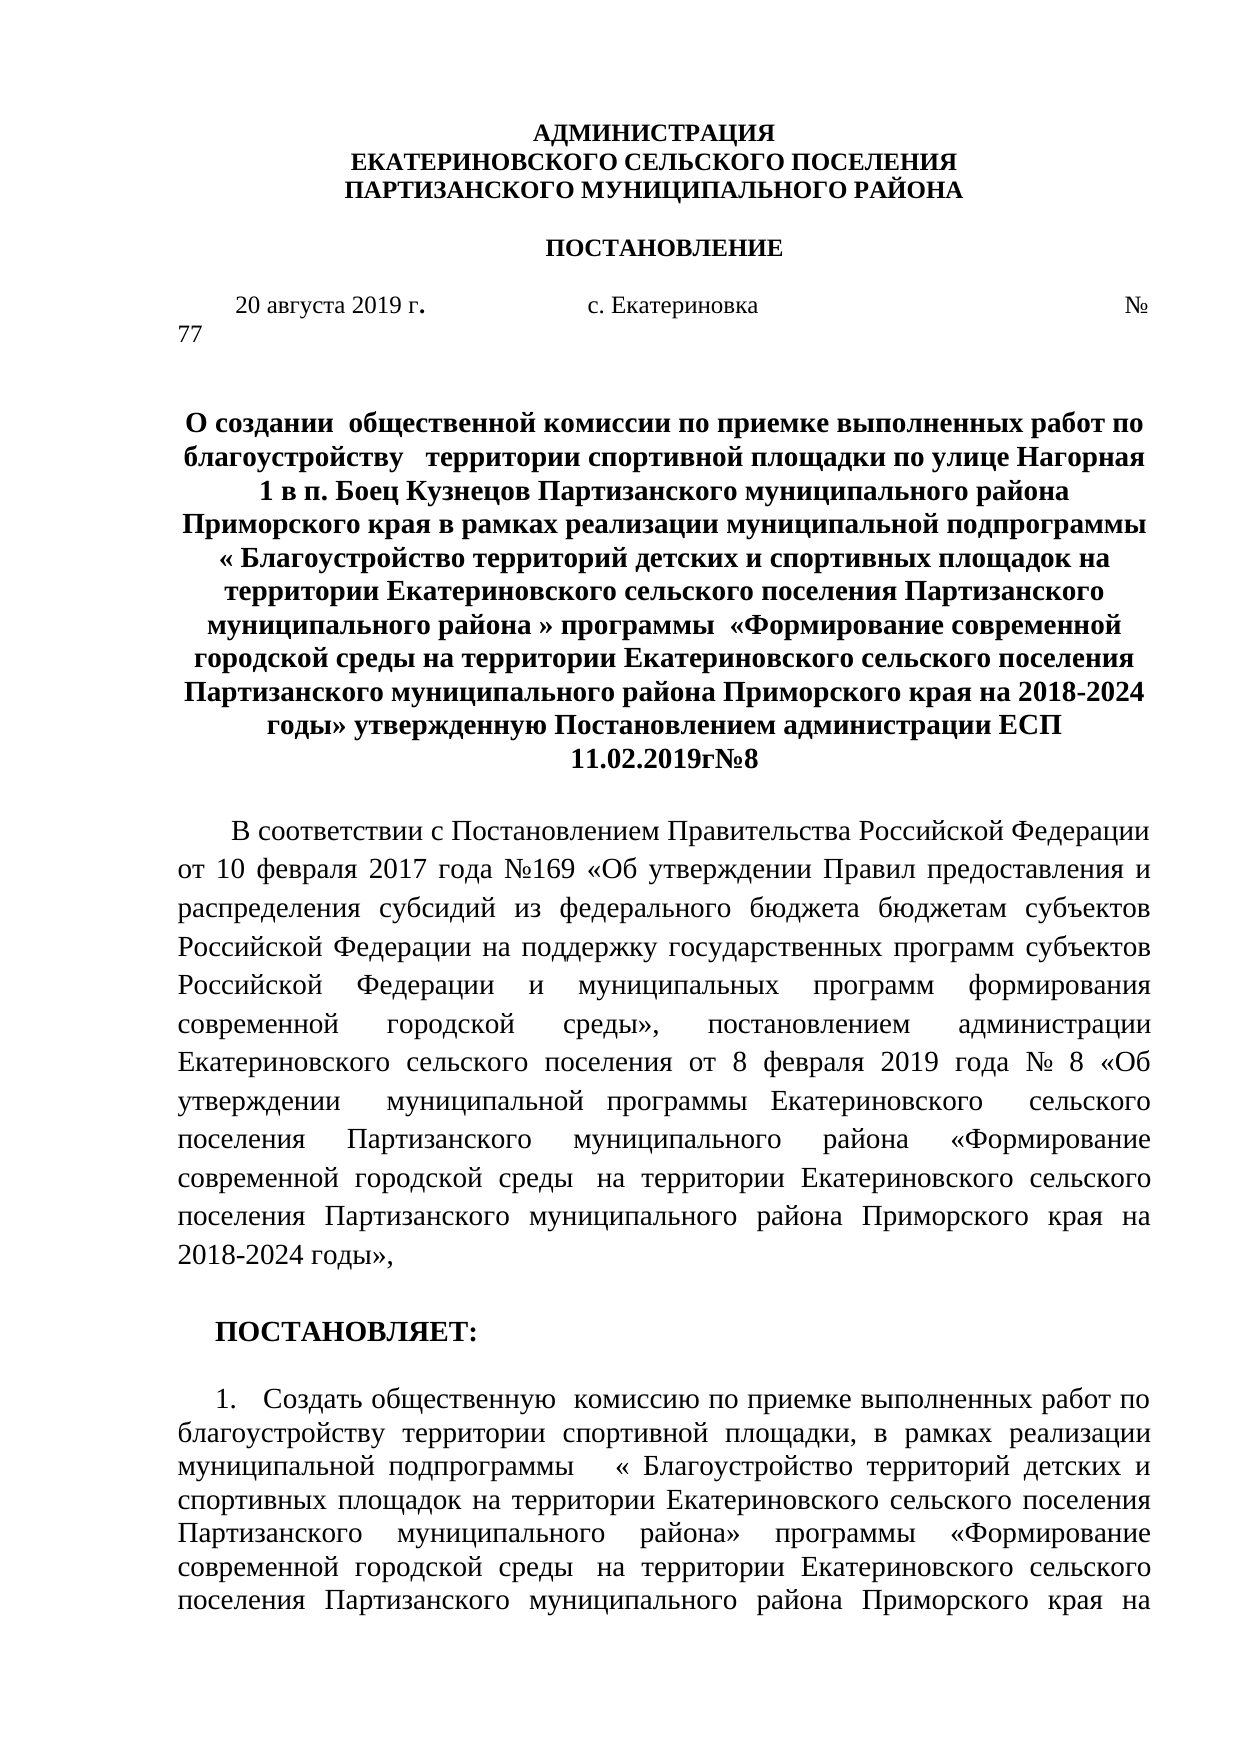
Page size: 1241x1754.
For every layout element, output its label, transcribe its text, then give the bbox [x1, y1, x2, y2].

text В соответствии с Постановлением Правительства Российской Федерации от 10 февраля 2017 года №169 «Об утверждении Правил предоставления и распределения субсидий из федерального бюджета бюджетам субъектов Российской Федерации на поддержку государственных программ субъектов Российской Федерации и муниципальных программ формирования современной городской среды», постановлением администрации Екатериновского сельского поселения от 8 февраля 2019 года № 8 «Об утверждении муниципальной программы Екатериновского сельского поселения Партизанского муниципального района «Формирование современной городской среды на территории Екатериновского сельского поселения Партизанского муниципального района Приморского края на 2018-2024 годы», [177, 813, 1152, 1271]
text 20 августа 2019 г. с. Екатериновка № 77 [177, 291, 1152, 348]
text ПОСТАНОВЛЕНИЕ [177, 233, 1152, 262]
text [177, 1381, 1152, 1616]
text ЕКАТЕРИНОВСКОГО СЕЛЬСКОГО ПОСЕЛЕНИЯ [140, 147, 1168, 176]
text ПАРТИЗАНСКОГО МУНИЦИПАЛЬНОГО РАЙОНА [140, 176, 1168, 204]
text О создании общественной комиссии по приемке выполненных работ по благоустройству территории спортивной площадки по улице Нагорная 1 в п. Боец Кузнецов Партизанского муниципального района Приморского края в рамках реализации муниципальной подпрограммы « Благоустройство территорий детских и спортивных площадок на территории Екатериновского сельского поселения Партизанского муниципального района » программы «Формирование современной городской среды на территории Екатериновского сельского поселения Партизанского муниципального района Приморского края на 2018-2024 годы» утвержденную Постановлением администрации ЕСП 11.02.2019г№8 [177, 406, 1152, 774]
text ПОСТАНОВЛЯЕТ: [177, 1314, 1152, 1348]
text АДМИНИСТРАЦИЯ [140, 118, 1168, 147]
